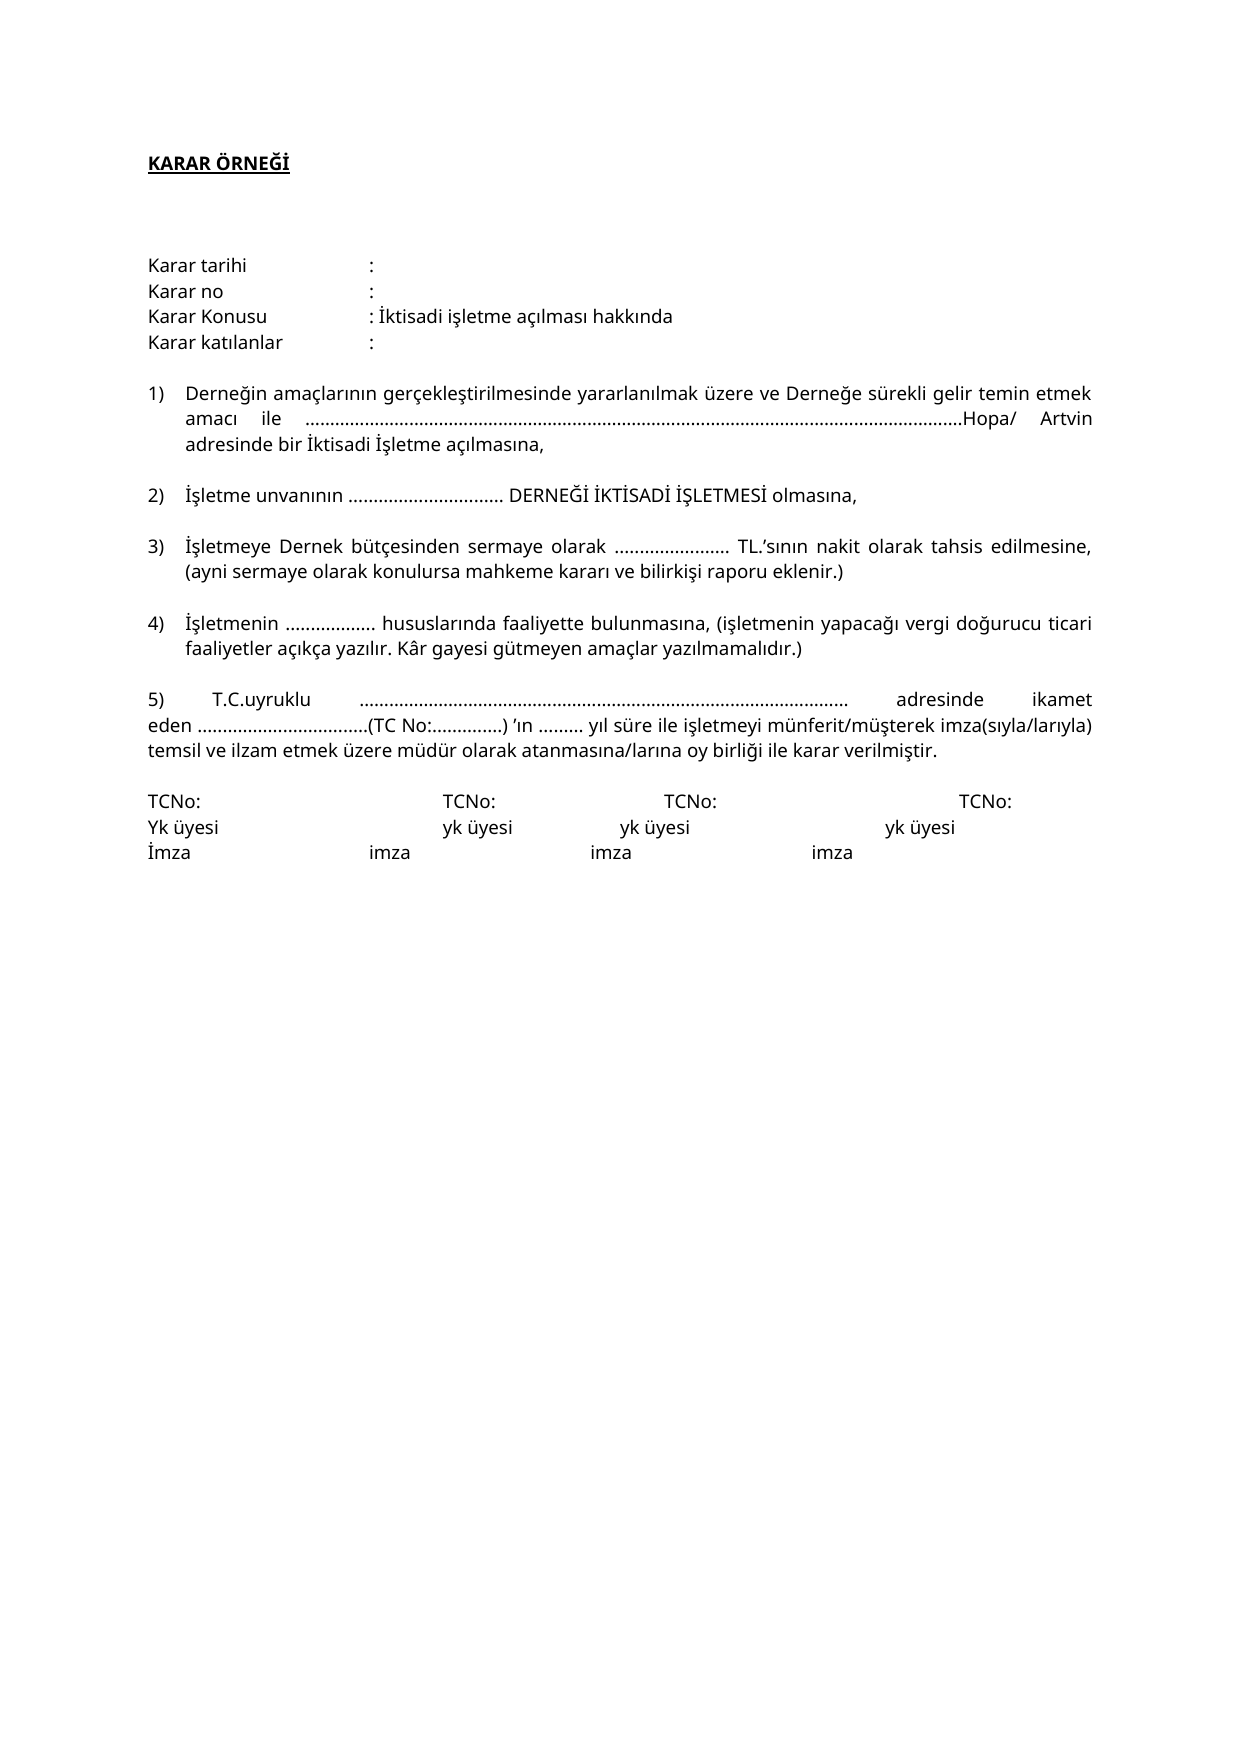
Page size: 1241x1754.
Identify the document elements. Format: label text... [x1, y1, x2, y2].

text TCNo: TCNo: TCNo: TCNo: [148, 788, 1093, 814]
list Derneğin amaçlarının gerçekleştirilmesinde yararlanılmak üzere ve Derneğe sürekli gelir temin etmek amacı ile …………………………………………………………………………………………………………………….Hopa/ Artvin adresinde bir İktisadi İşletme açılmasına, [148, 380, 1093, 457]
text KARAR ÖRNEĞİ [148, 150, 1093, 176]
text Yk üyesi yk üyesi yk üyesi yk üyesi [148, 814, 1093, 839]
list İşletmenin .................. hususlarında faaliyette bulunmasına, (işletmenin yapacağı vergi doğurucu ticari faaliyetler açıkça yazılır. Kâr gayesi gütmeyen amaçlar yazılmamalıdır.) [148, 610, 1093, 661]
list İşletmeye Dernek bütçesinden sermaye olarak ....................... TL.’sının nakit olarak tahsis edilmesine, (ayni sermaye olarak konulursa mahkeme kararı ve bilirkişi raporu eklenir.) [148, 533, 1093, 584]
list İşletme unvanının ............................... DERNEĞİ İKTİSADİ İŞLETMESİ olmasına, [148, 482, 1093, 508]
text 5) T.C.uyruklu ……………………………………………………………………………………… adresinde ikamet eden ..................................(TC No:..............) ’ın ......... yıl süre ile işletmeyi münferit/müşterek imza(sıyla/larıyla) temsil ve ilzam etmek üzere müdür olarak atanmasına/larına oy birliği ile karar verilmiştir. [148, 686, 1093, 763]
text Karar tarihi : [148, 252, 1093, 278]
text Karar katılanlar : [148, 329, 1093, 354]
text Karar Konusu : İktisadi işletme açılması hakkında [148, 303, 1093, 329]
text İmza imza imza imza [148, 839, 1093, 865]
text Karar no : [148, 278, 1093, 303]
